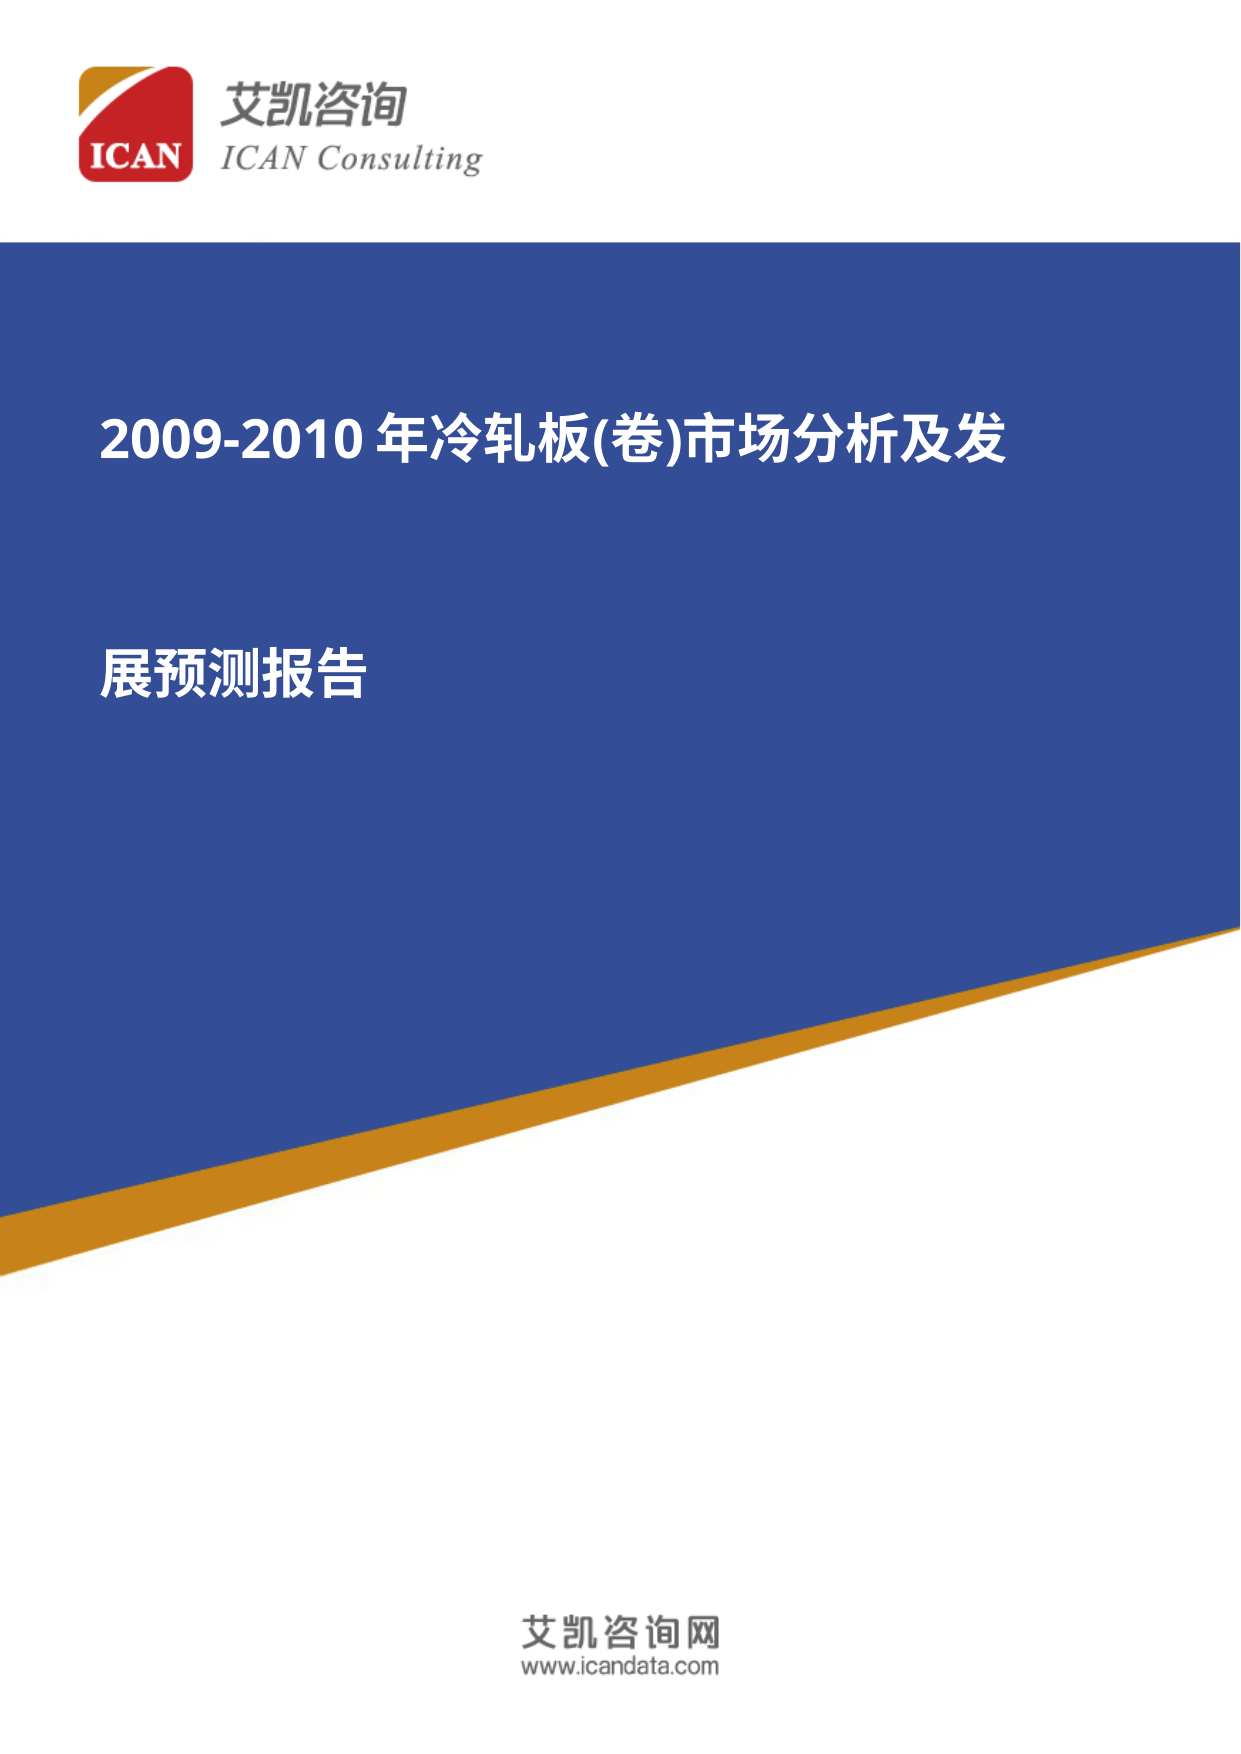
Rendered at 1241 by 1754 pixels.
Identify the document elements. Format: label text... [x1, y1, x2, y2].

subtitle 2009-2010年冷轧板(卷)市场分析及发展预测报告 [99, 386, 1053, 718]
picture [0, 5, 1241, 1754]
